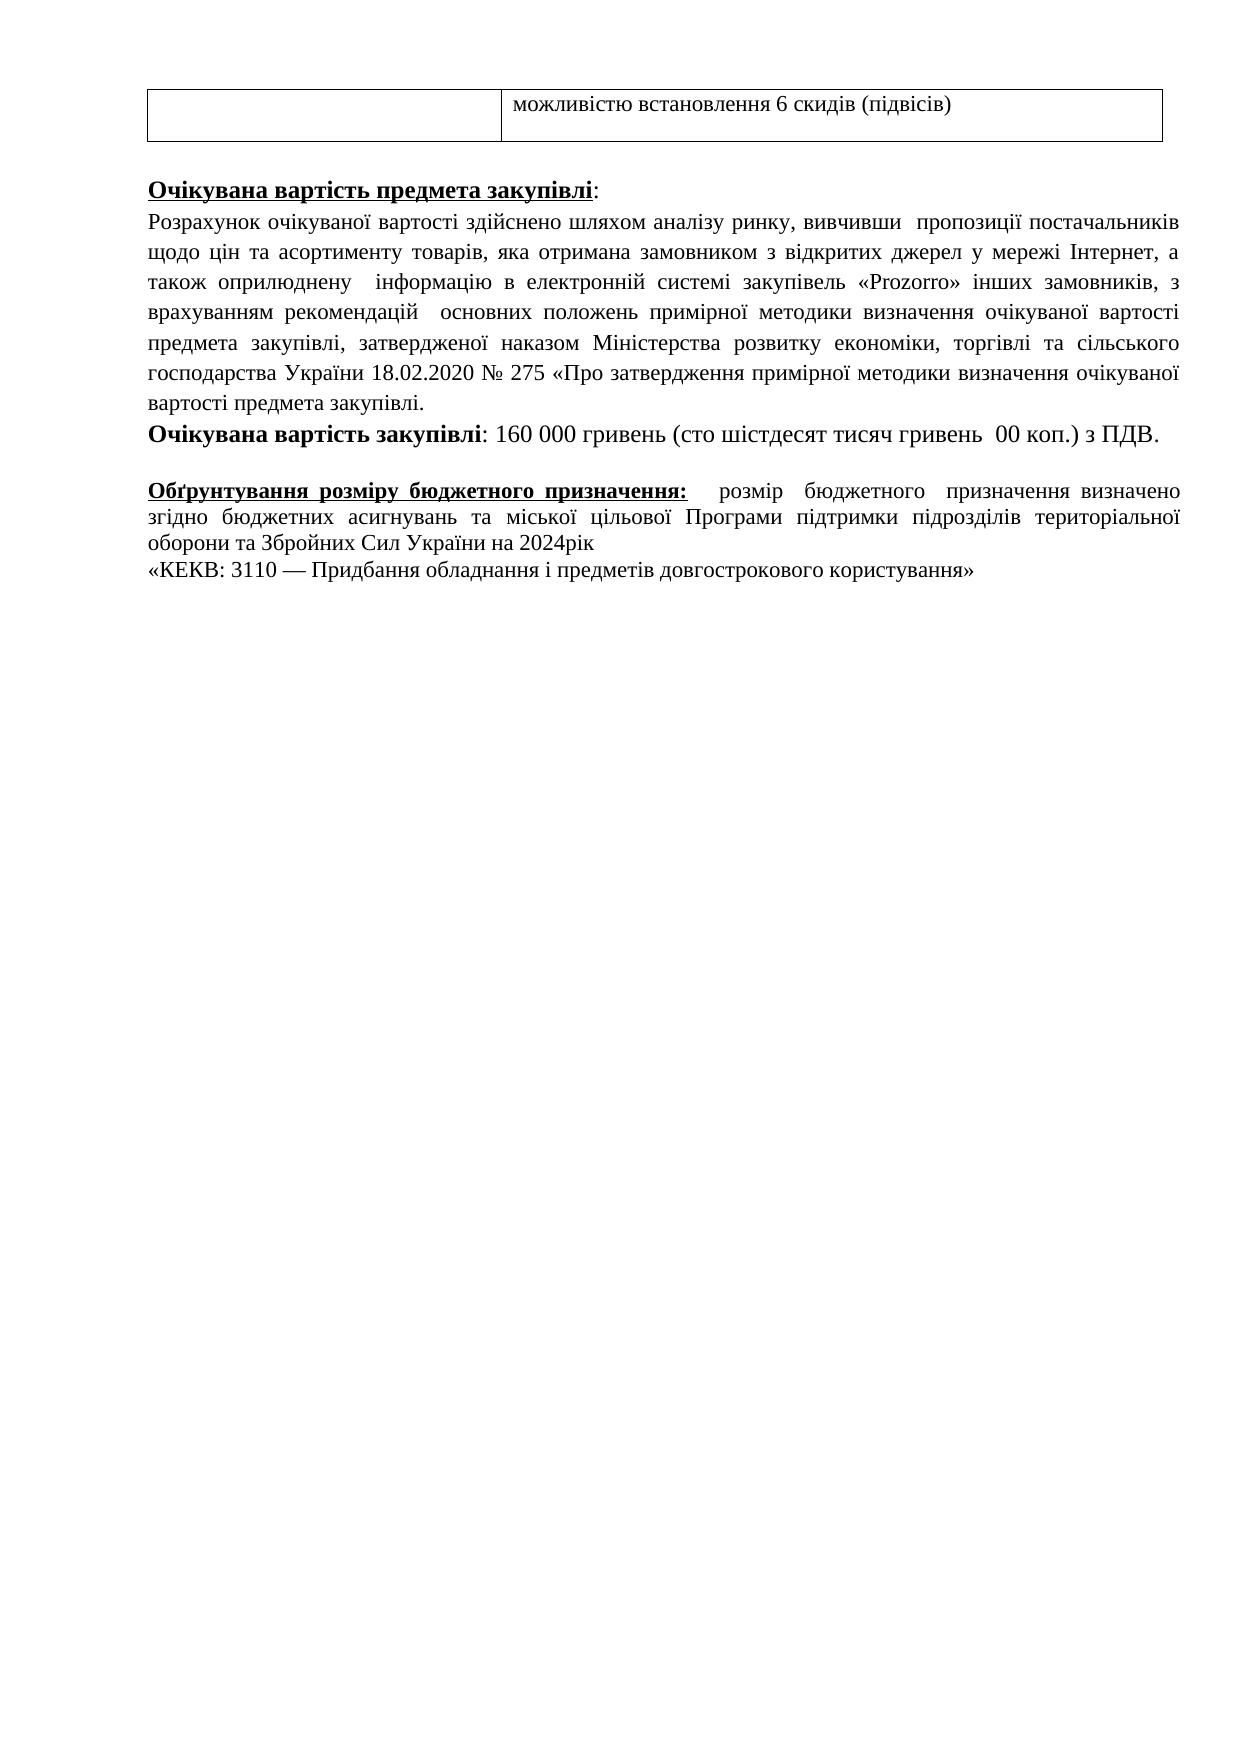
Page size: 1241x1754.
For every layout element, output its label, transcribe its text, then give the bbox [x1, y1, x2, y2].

text Обґрунтування розміру бюджетного призначення: розмір бюджетного призначення визначено згідно бюджетних асигнувань та міської цільової Програми підтримки підрозділів територіальної оборони та Збройних Сил України на 2024рік [148, 477, 1181, 556]
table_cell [502, 90, 1162, 141]
text Очікувана вартість закупівлі: 160 000 гривень (сто шістдесят тисяч гривень 00 коп.) з ПДВ. [148, 419, 1181, 448]
text Розрахунок очікуваної вартості здійснено шляхом аналізу ринку, вивчивши пропозиції постачальників щодо цін та асортименту товарів, яка отримана замовником з відкритих джерел у мережі Інтернет, а також оприлюднену інформацію в електронній системі закупівель «Prozorro» інших замовників, з врахуванням рекомендацій основних положень примірної методики визначення очікуваної вартості предмета закупівлі, затвердженої наказом Міністерства розвитку економіки, торгівлі та сільського господарства України 18.02.2020 № 275 «Про затвердження примірної методики визначення очікуваної вартості предмета закупівлі. [148, 208, 1181, 415]
text «КЕКВ: 3110 — Придбання обладнання і предметів довгострокового користування» [148, 556, 1181, 582]
text Очікувана вартість предмета закупівлі: [148, 175, 1181, 203]
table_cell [148, 90, 501, 141]
